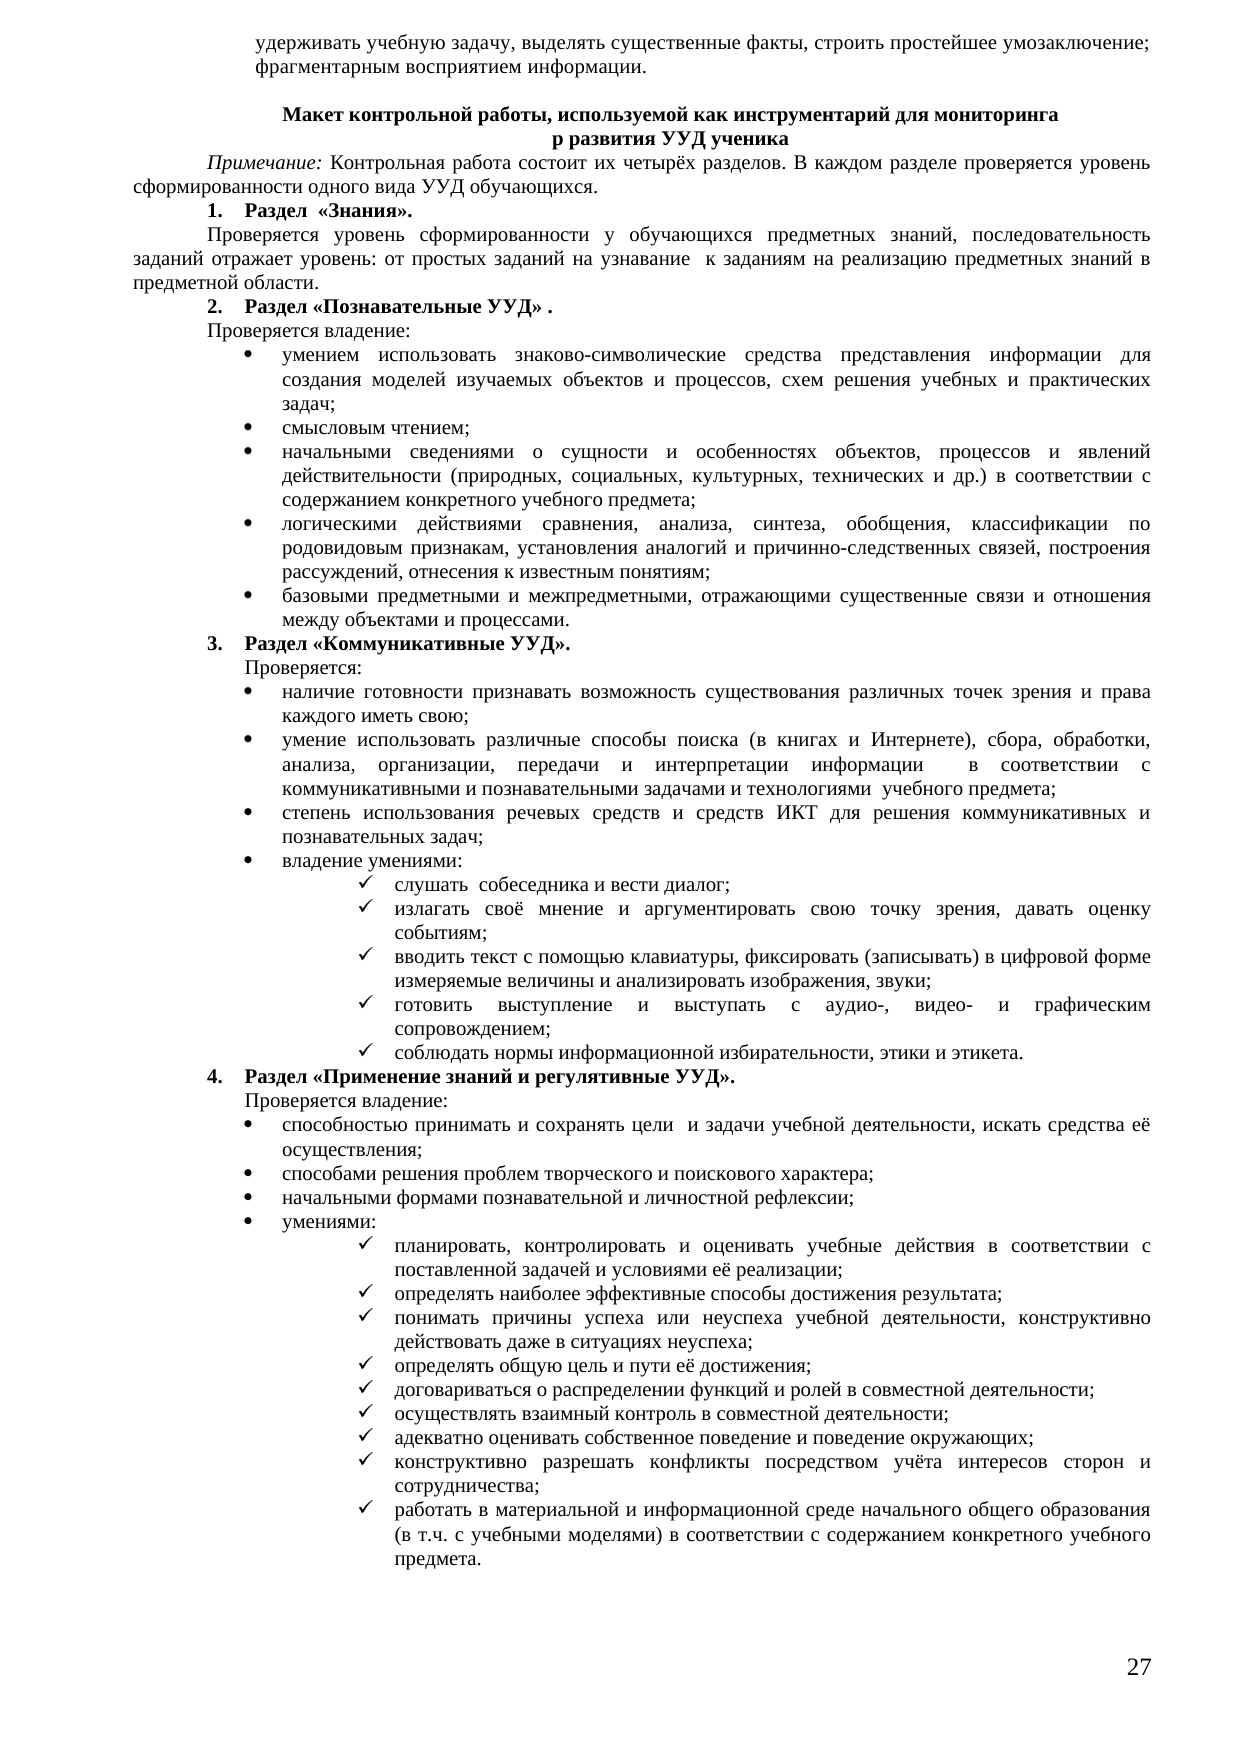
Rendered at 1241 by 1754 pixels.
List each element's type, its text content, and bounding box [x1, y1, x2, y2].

list смысловым чтением; [244, 414, 1152, 439]
list определять наиболее эффективные способы достижения результата; [357, 1281, 1152, 1305]
list вводить текст с помощью клавиатуры, фиксировать (записывать) в цифровой форме измеряемые величины и анализировать изображения, звуки; [357, 944, 1152, 992]
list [218, 29, 1152, 78]
list договариваться о распределении функций и ролей в совместной деятельности; [357, 1377, 1152, 1401]
text р развития УУД ученика [133, 126, 1152, 150]
text Проверяется уровень сформированности у обучающихся предметных знаний, последовательность заданий отражает уровень: от простых заданий на узнавание к заданиям на реализацию предметных знаний в предметной области. [133, 222, 1152, 294]
text Проверяется: [244, 655, 1152, 679]
list наличие готовности признавать возможность существования различных точек зрения и права каждого иметь свою; [244, 679, 1152, 727]
text Макет контрольной работы, используемой как инструментарий для мониторинга [133, 102, 1152, 126]
list начальными сведениями о сущности и особенностях объектов, процессов и явлений действительности (природных, социальных, культурных, технических и др.) в соответствии с содержанием конкретного учебного предмета; [244, 439, 1152, 511]
list способами решения проблем творческого и поискового характера; [244, 1161, 1152, 1184]
list владение умениями: [244, 848, 1152, 872]
list осуществлять взаимный контроль в совместной деятельности; [357, 1401, 1152, 1425]
list определять общую цель и пути её достижения; [357, 1353, 1152, 1377]
list Раздел «Применение знаний и регулятивные УУД». [207, 1064, 1152, 1088]
list степень использования речевых средств и средств ИКТ для решения коммуникативных и познавательных задач; [244, 799, 1152, 848]
text Примечание: Контрольная работа состоит их четырёх разделов. В каждом разделе проверяется уровень сформированности одного вида УУД обучающихся. [133, 150, 1152, 198]
list соблюдать нормы информационной избирательности, этики и этикета. [357, 1040, 1152, 1064]
list Раздел «Знания». [207, 198, 1152, 222]
list начальными формами познавательной и личностной рефлексии; [244, 1184, 1152, 1209]
list работать в материальной и информационной среде начального общего образования (в т.ч. с учебными моделями) в соответствии с содержанием конкретного учебного предмета. [357, 1497, 1152, 1569]
list базовыми предметными и межпредметными, отражающими существенные связи и отношения между объектами и процессами. [244, 583, 1152, 631]
list Раздел «Познавательные УУД» . [207, 294, 1152, 318]
list адекватно оценивать собственное поведение и поведение окружающих; [357, 1425, 1152, 1449]
list умение использовать различные способы поиска (в книгах и Интернете), сбора, обработки, анализа, организации, передачи и интерпретации информации в соответствии с коммуникативными и познавательными задачами и технологиями учебного предмета; [244, 727, 1152, 799]
list конструктивно разрешать конфликты посредством учёта интересов сторон и сотрудничества; [357, 1449, 1152, 1497]
list планировать, контролировать и оценивать учебные действия в соответствии с поставленной задачей и условиями её реализации; [357, 1233, 1152, 1281]
list умениями: [244, 1209, 1152, 1233]
list умением использовать знаково-символические средства представления информации для создания моделей изучаемых объектов и процессов, схем решения учебных и практических задач; [244, 342, 1152, 414]
list логическими действиями сравнения, анализа, синтеза, обобщения, классификации по родовидовым признакам, установления аналогий и причинно-следственных связей, построения рассуждений, отнесения к известным понятиям; [244, 511, 1152, 583]
text Проверяется владение: [244, 1088, 1152, 1112]
list излагать своё мнение и аргументировать свою точку зрения, давать оценку событиям; [357, 896, 1152, 944]
text Проверяется владение: [207, 318, 1152, 342]
list готовить выступление и выступать с аудио-, видео- и графическим сопровождением; [357, 992, 1152, 1040]
list слушать собеседника и вести диалог; [357, 872, 1152, 896]
list понимать причины успеха или неуспеха учебной деятельности, конструктивно действовать даже в ситуациях неуспеха; [357, 1305, 1152, 1353]
list способностью принимать и сохранять цели и задачи учебной деятельности, искать средства её осуществления; [244, 1112, 1152, 1161]
list Раздел «Коммуникативные УУД». [207, 631, 1152, 655]
